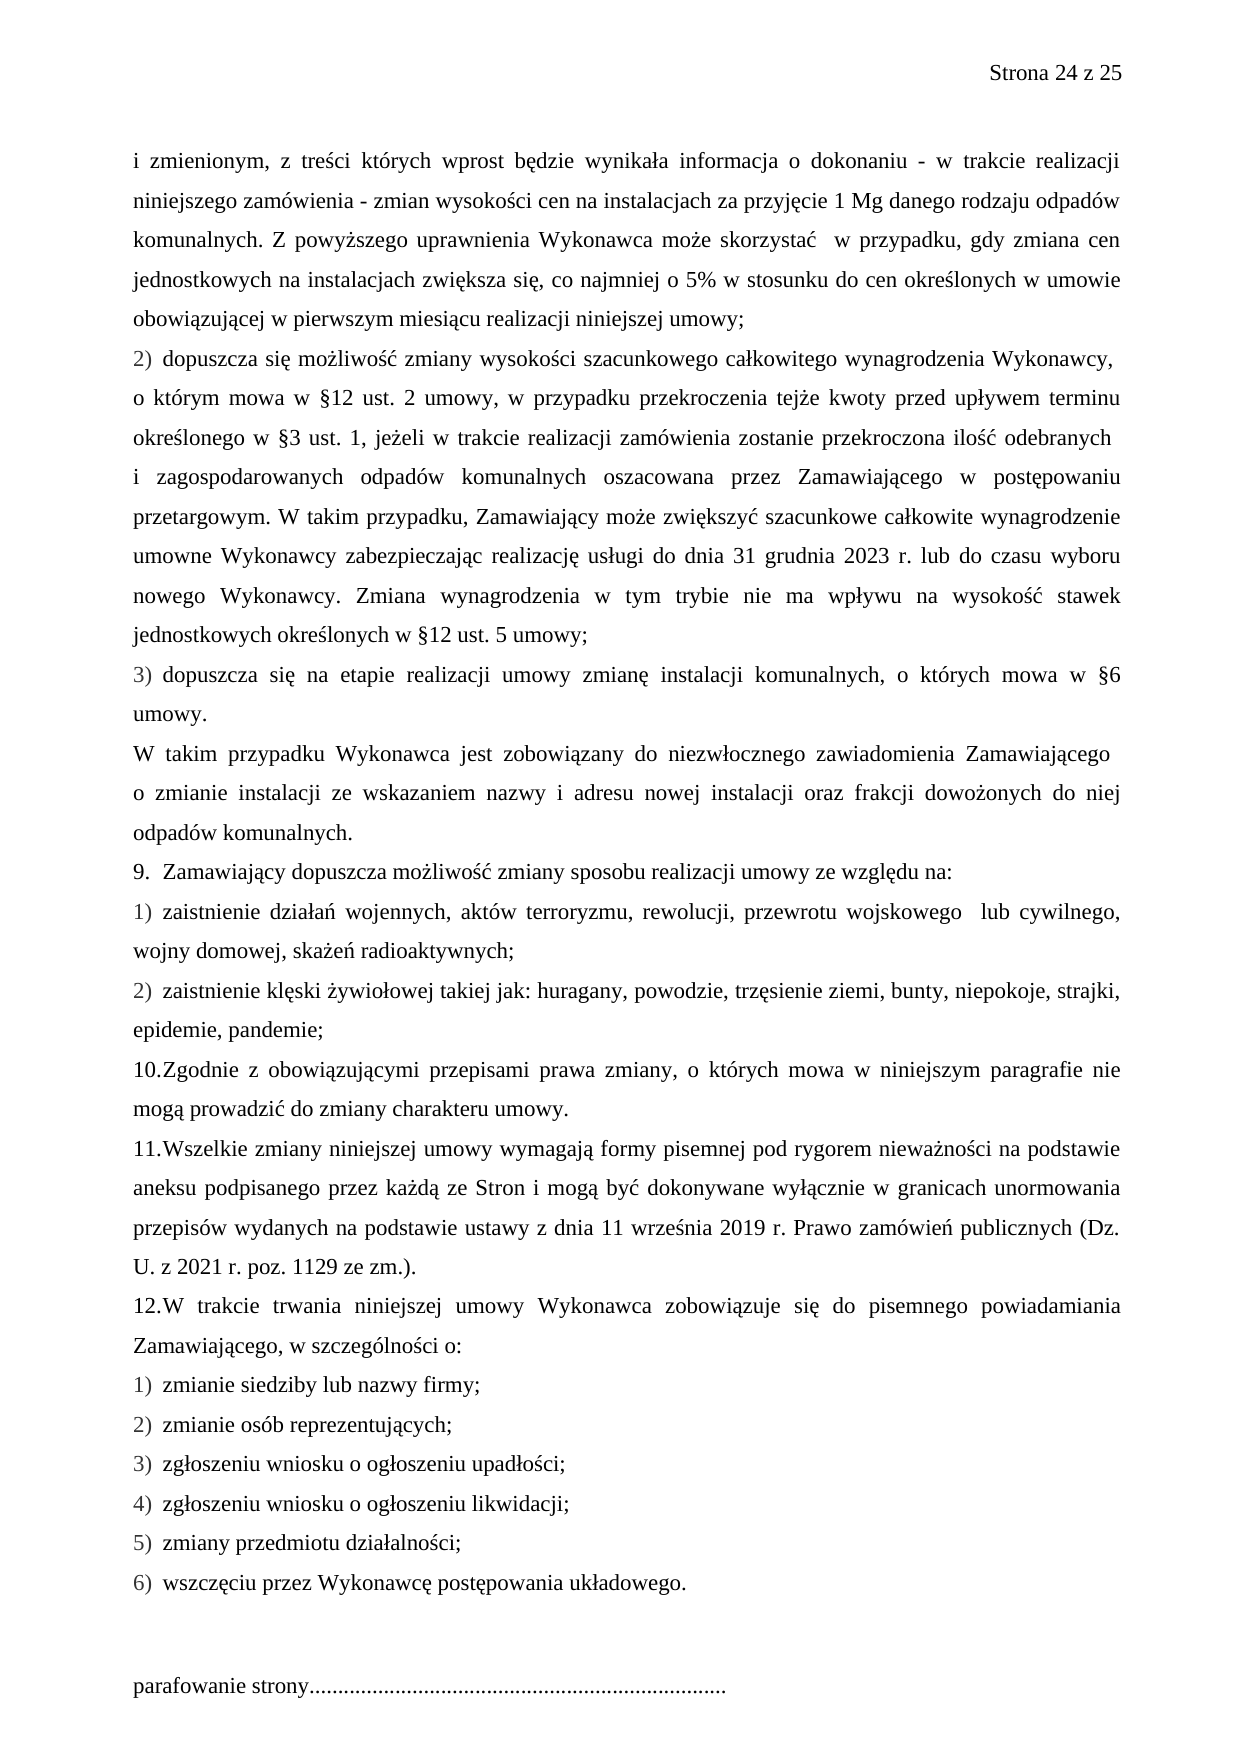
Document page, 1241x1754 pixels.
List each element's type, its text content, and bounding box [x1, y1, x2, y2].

list Zgodnie z obowiązującymi przepisami prawa zmiany, o których mowa w niniejszym paragrafie nie mogą prowadzić do zmiany charakteru umowy. [133, 1056, 1122, 1121]
list zgłoszeniu wniosku o ogłoszeniu likwidacji; [133, 1490, 1122, 1516]
list zaistnienie klęski żywiołowej takiej jak: huragany, powodzie, trzęsienie ziemi, bunty, niepokoje, strajki, epidemie, pandemie; [133, 977, 1122, 1042]
text W takim przypadku Wykonawca jest zobowiązany do niezwłocznego zawiadomienia Zamawiającego o zmianie instalacji ze wskazaniem nazwy i adresu nowej instalacji oraz frakcji dowożonych do niej odpadów komunalnych. [133, 740, 1122, 845]
list zmianie osób reprezentujących; [133, 1411, 1122, 1437]
list zmianie siedziby lub nazwy firmy; [133, 1371, 1122, 1398]
list dopuszcza się możliwość zmiany wysokości szacunkowego całkowitego wynagrodzenia Wykonawcy, o którym mowa w §12 ust. 2 umowy, w przypadku przekroczenia tejże kwoty przed upływem terminu określonego w §3 ust. 1, jeżeli w trakcie realizacji zamówienia zostanie przekroczona ilość odebranych i zagospodarowanych odpadów komunalnych oszacowana przez Zamawiającego w postępowaniu przetargowym. W takim przypadku, Zamawiający może zwiększyć szacunkowe całkowite wynagrodzenie umowne Wykonawcy zabezpieczając realizację usługi do dnia 31 grudnia 2023 r. lub do czasu wyboru nowego Wykonawcy. Zmiana wynagrodzenia w tym trybie nie ma wpływu na wysokość stawek jednostkowych określonych w §12 ust. 5 umowy; [133, 345, 1122, 648]
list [133, 148, 1122, 332]
list zgłoszeniu wniosku o ogłoszeniu upadłości; [133, 1450, 1122, 1477]
list zmiany przedmiotu działalności; [133, 1529, 1122, 1556]
list Zamawiający dopuszcza możliwość zmiany sposobu realizacji umowy ze względu na: [133, 858, 1122, 884]
list dopuszcza się na etapie realizacji umowy zmianę instalacji komunalnych, o których mowa w §6 umowy. [133, 661, 1122, 727]
list W trakcie trwania niniejszej umowy Wykonawca zobowiązuje się do pisemnego powiadamiania Zamawiającego, w szczególności o: [133, 1292, 1122, 1358]
list wszczęciu przez Wykonawcę postępowania układowego. [133, 1569, 1122, 1595]
list Wszelkie zmiany niniejszej umowy wymagają formy pisemnej pod rygorem nieważności na podstawie aneksu podpisanego przez każdą ze Stron i mogą być dokonywane wyłącznie w granicach unormowania przepisów wydanych na podstawie ustawy z dnia 11 września 2019 r. Prawo zamówień publicznych (Dz. U. z 2021 r. poz. 1129 ze zm.). [133, 1134, 1122, 1279]
list zaistnienie działań wojennych, aktów terroryzmu, rewolucji, przewrotu wojskowego lub cywilnego, wojny domowej, skażeń radioaktywnych; [133, 898, 1122, 963]
